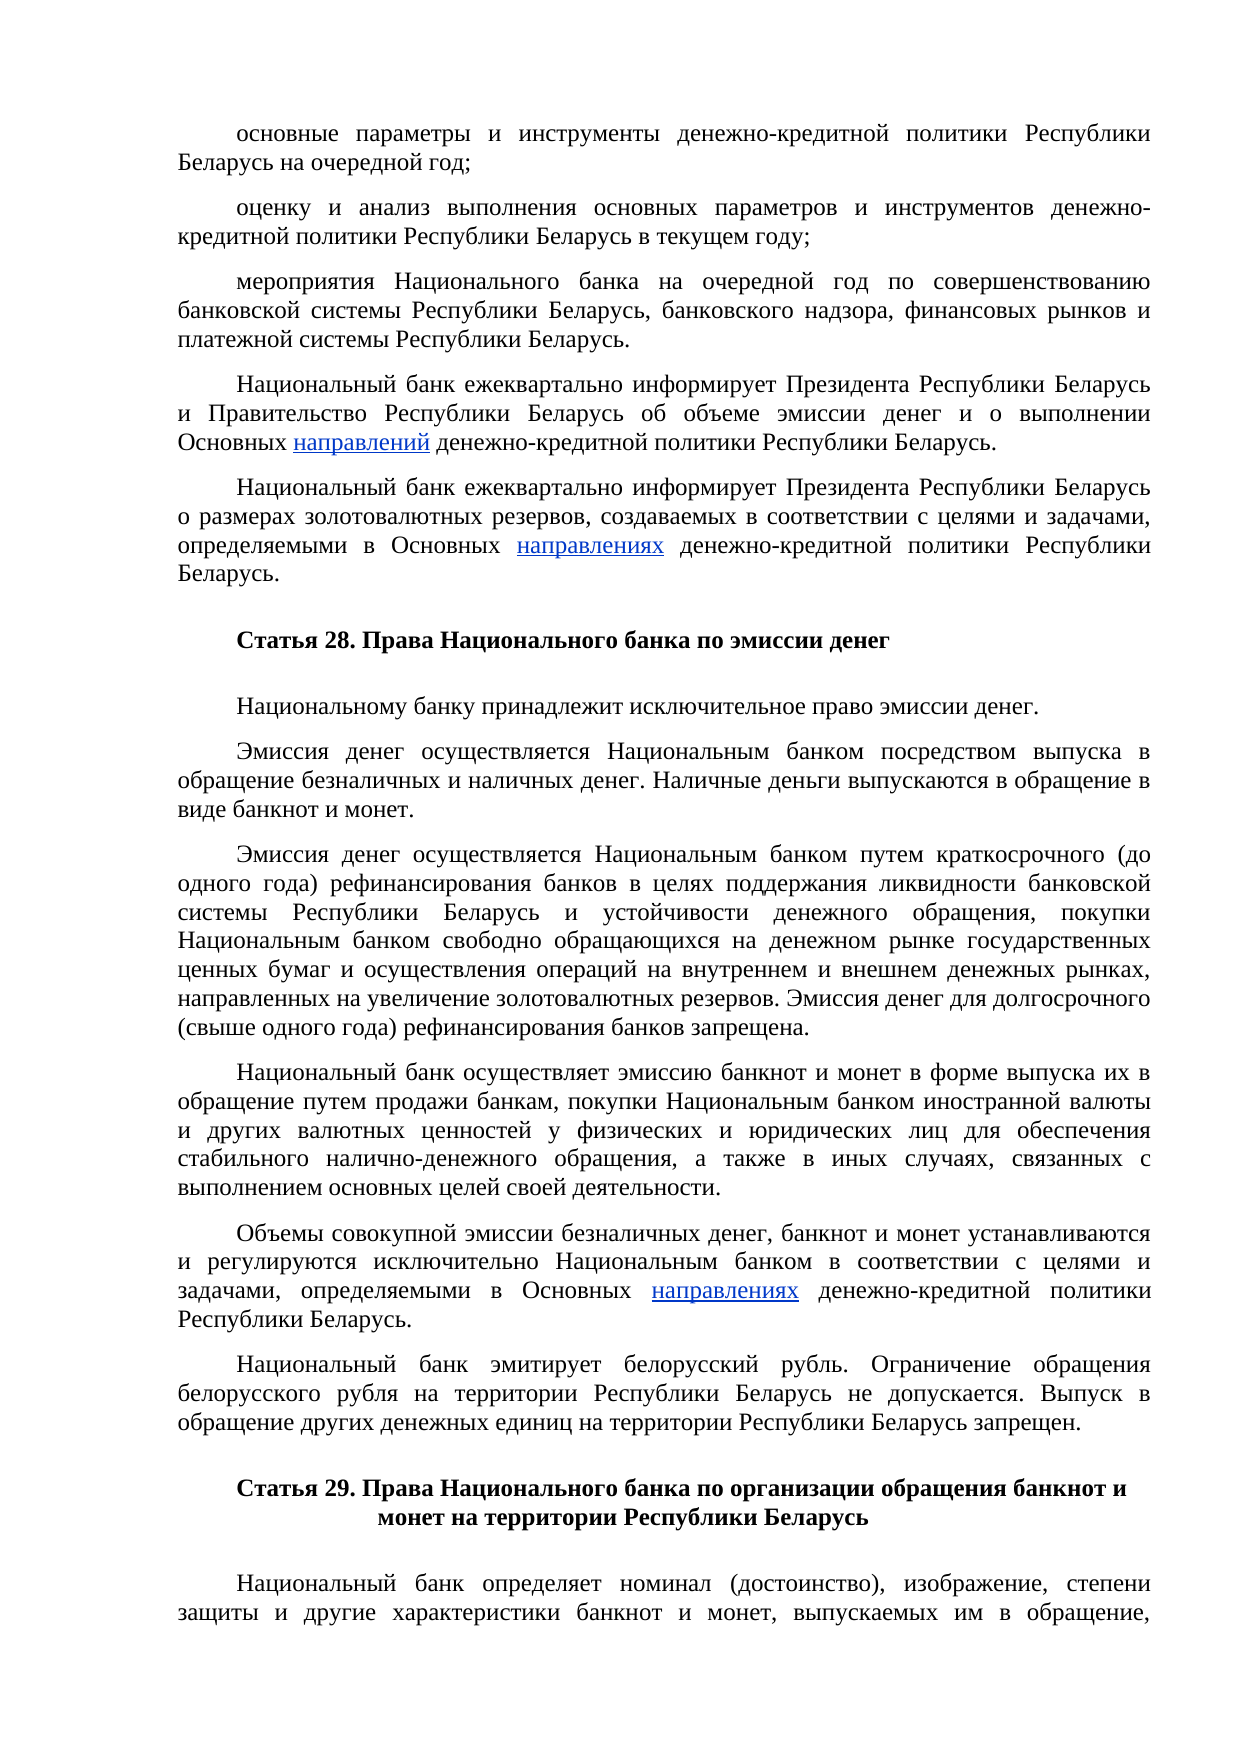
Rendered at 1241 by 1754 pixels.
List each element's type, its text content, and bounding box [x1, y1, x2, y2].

text Статья 28. Права Национального банка по эмиссии денег [236, 625, 1152, 653]
text Национальному банку принадлежит исключительное право эмиссии денег. [177, 691, 1152, 720]
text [177, 1568, 1152, 1626]
text Национальный банк ежеквартально информирует Президента Республики Беларусь о размерах золотовалютных резервов, создаваемых в соответствии с целями и задачами, определяемыми в Основных направлениях денежно-кредитной политики Республики Беларусь. [177, 472, 1152, 587]
text основные параметры и инструменты денежно-кредитной политики Республики Беларусь на очередной год; [177, 118, 1152, 176]
text Национальный банк эмитирует белорусский рубль. Ограничение обращения белорусского рубля на территории Республики Беларусь не допускается. Выпуск в обращение других денежных единиц на территории Республики Беларусь запрещен. [177, 1349, 1152, 1436]
text Объемы совокупной эмиссии безналичных денег, банкнот и монет устанавливаются и регулируются исключительно Национальным банком в соответствии с целями и задачами, определяемыми в Основных направлениях денежно-кредитной политики Республики Беларусь. [177, 1218, 1152, 1333]
text Эмиссия денег осуществляется Национальным банком путем краткосрочного (до одного года) рефинансирования банков в целях поддержания ликвидности банковской системы Республики Беларусь и устойчивости денежного обращения, покупки Национальным банком свободно обращающихся на денежном рынке государственных ценных бумаг и осуществления операций на внутреннем и внешнем денежных рынках, направленных на увеличение золотовалютных резервов. Эмиссия денег для долгосрочного (свыше одного года) рефинансирования банков запрещена. [177, 839, 1152, 1041]
text оценку и анализ выполнения основных параметров и инструментов денежно-кредитной политики Республики Беларусь в текущем году; [177, 192, 1152, 250]
text Эмиссия денег осуществляется Национальным банком посредством выпуска в обращение безналичных и наличных денег. Наличные деньги выпускаются в обращение в виде банкнот и монет. [177, 736, 1152, 823]
text Национальный банк осуществляет эмиссию банкнот и монет в форме выпуска их в обращение путем продажи банкам, покупки Национальным банком иностранной валюты и других валютных ценностей у физических и юридических лиц для обеспечения стабильного налично-денежного обращения, а также в иных случаях, связанных с выполнением основных целей своей деятельности. [177, 1057, 1152, 1201]
text Статья 29. Права Национального банка по организации обращения банкнот и монет на территории Республики Беларусь [236, 1473, 1152, 1531]
text мероприятия Национального банка на очередной год по совершенствованию банковской системы Республики Беларусь, банковского надзора, финансовых рынков и платежной системы Республики Беларусь. [177, 266, 1152, 353]
text Национальный банк ежеквартально информирует Президента Республики Беларусь и Правительство Республики Беларусь об объеме эмиссии денег и о выполнении Основных направлений денежно-кредитной политики Республики Беларусь. [177, 369, 1152, 456]
